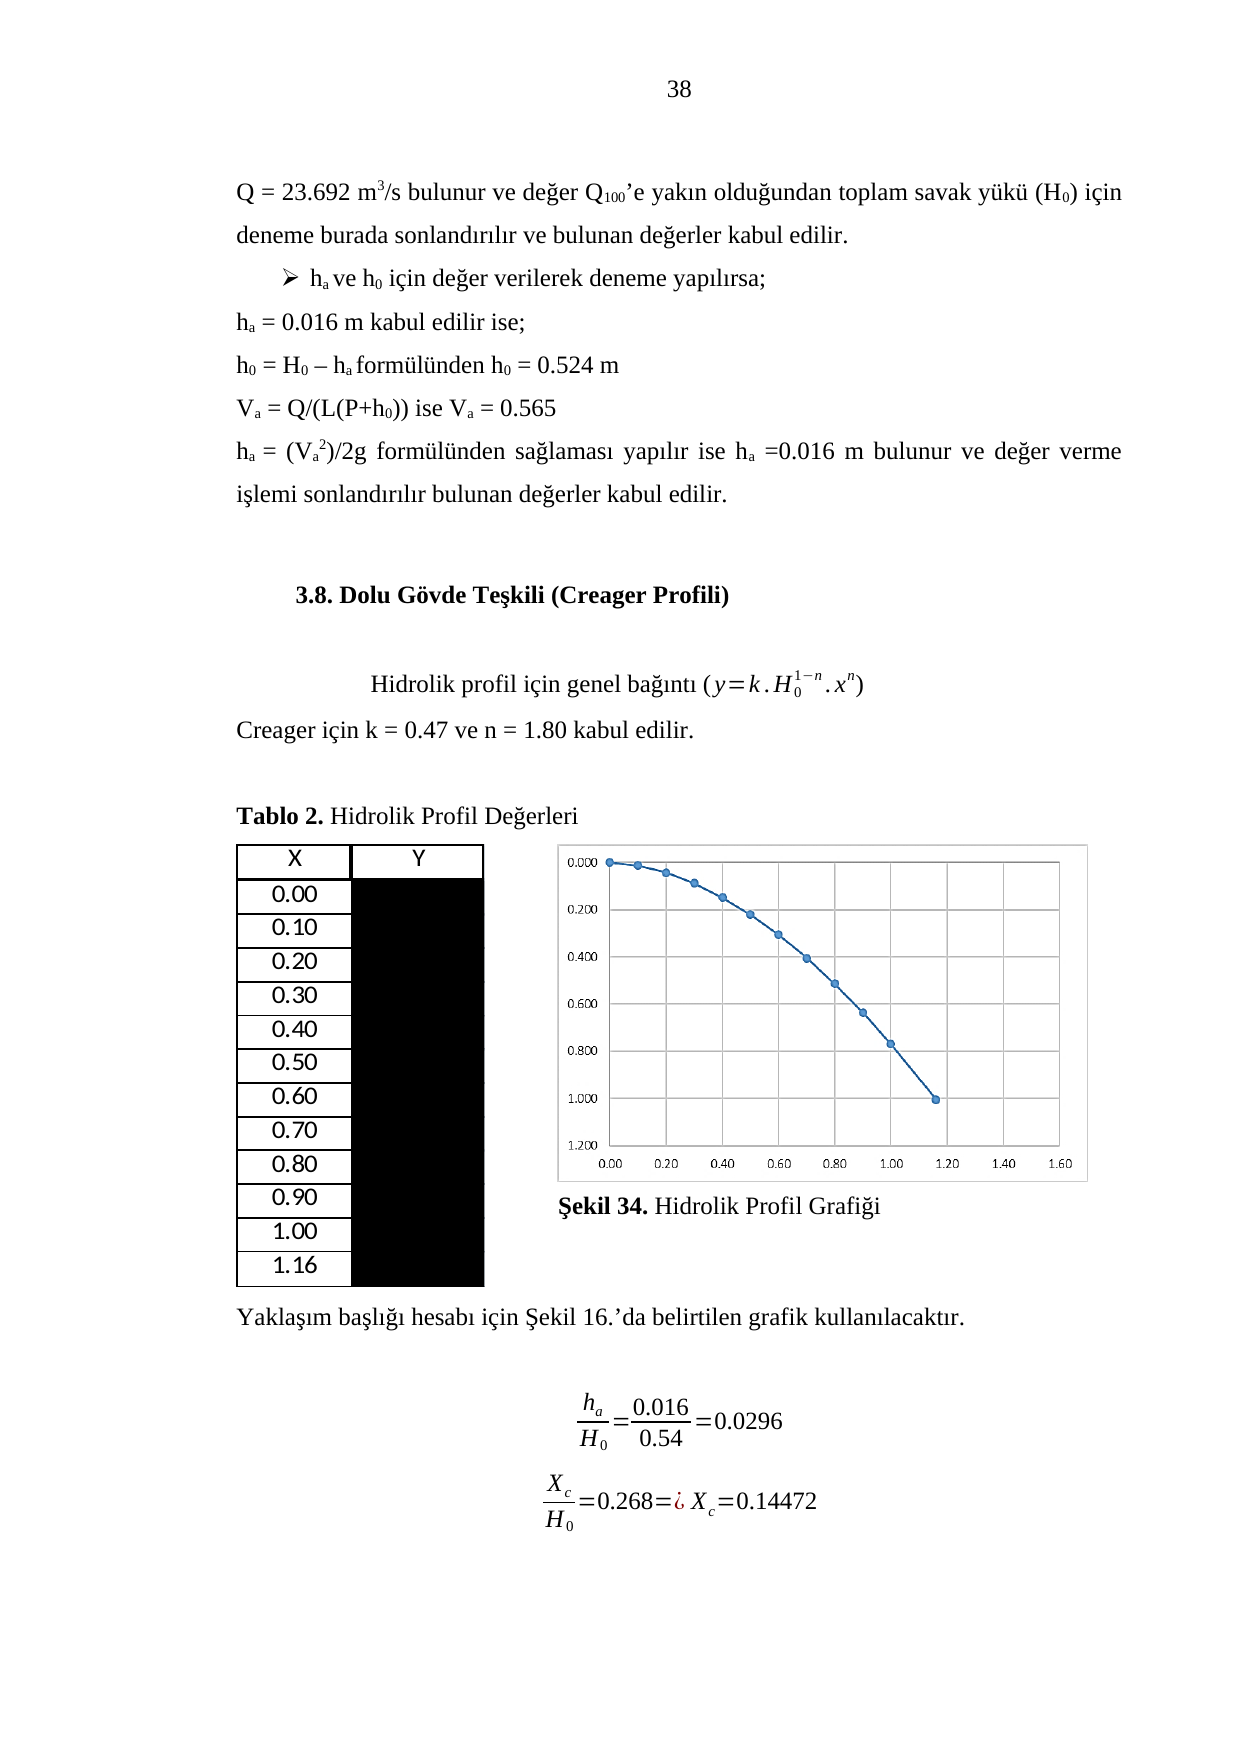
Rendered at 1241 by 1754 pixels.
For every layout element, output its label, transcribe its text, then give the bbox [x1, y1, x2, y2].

text ha = 0.016 m kabul edilir ise; [236, 307, 1122, 335]
picture [557, 844, 1088, 1182]
text Va = Q/(L(P+h0)) ise Va = 0.565 [236, 393, 1122, 422]
text ha = (Va2)/2g formülünden sağlaması yapılır ise ha =0.016 m bulunur ve değer verme işlemi sonlandırılır bulunan değerler kabul edilir. [236, 436, 1122, 508]
text Creager için k = 0.47 ve n = 1.80 kabul edilir. [236, 715, 1122, 744]
list ha ve h0 için değer verilerek deneme yapılırsa; [236, 263, 1122, 292]
text Q = 23.692 m3/s bulunur ve değer Q100’e yakın olduğundan toplam savak yükü (H0) için deneme burada sonlandırılır ve bulunan değerler kabul edilir. [236, 177, 1122, 249]
text Tablo 2. Hidrolik Profil Değerleri [236, 801, 1122, 830]
text Hidrolik profil için genel bağıntı () [311, 666, 1122, 701]
subtitle 3.8. Dolu Gövde Teşkili (Creager Profili) [236, 580, 1122, 608]
text h0 = H0 – ha formülünden h0 = 0.524 m [236, 350, 1122, 378]
